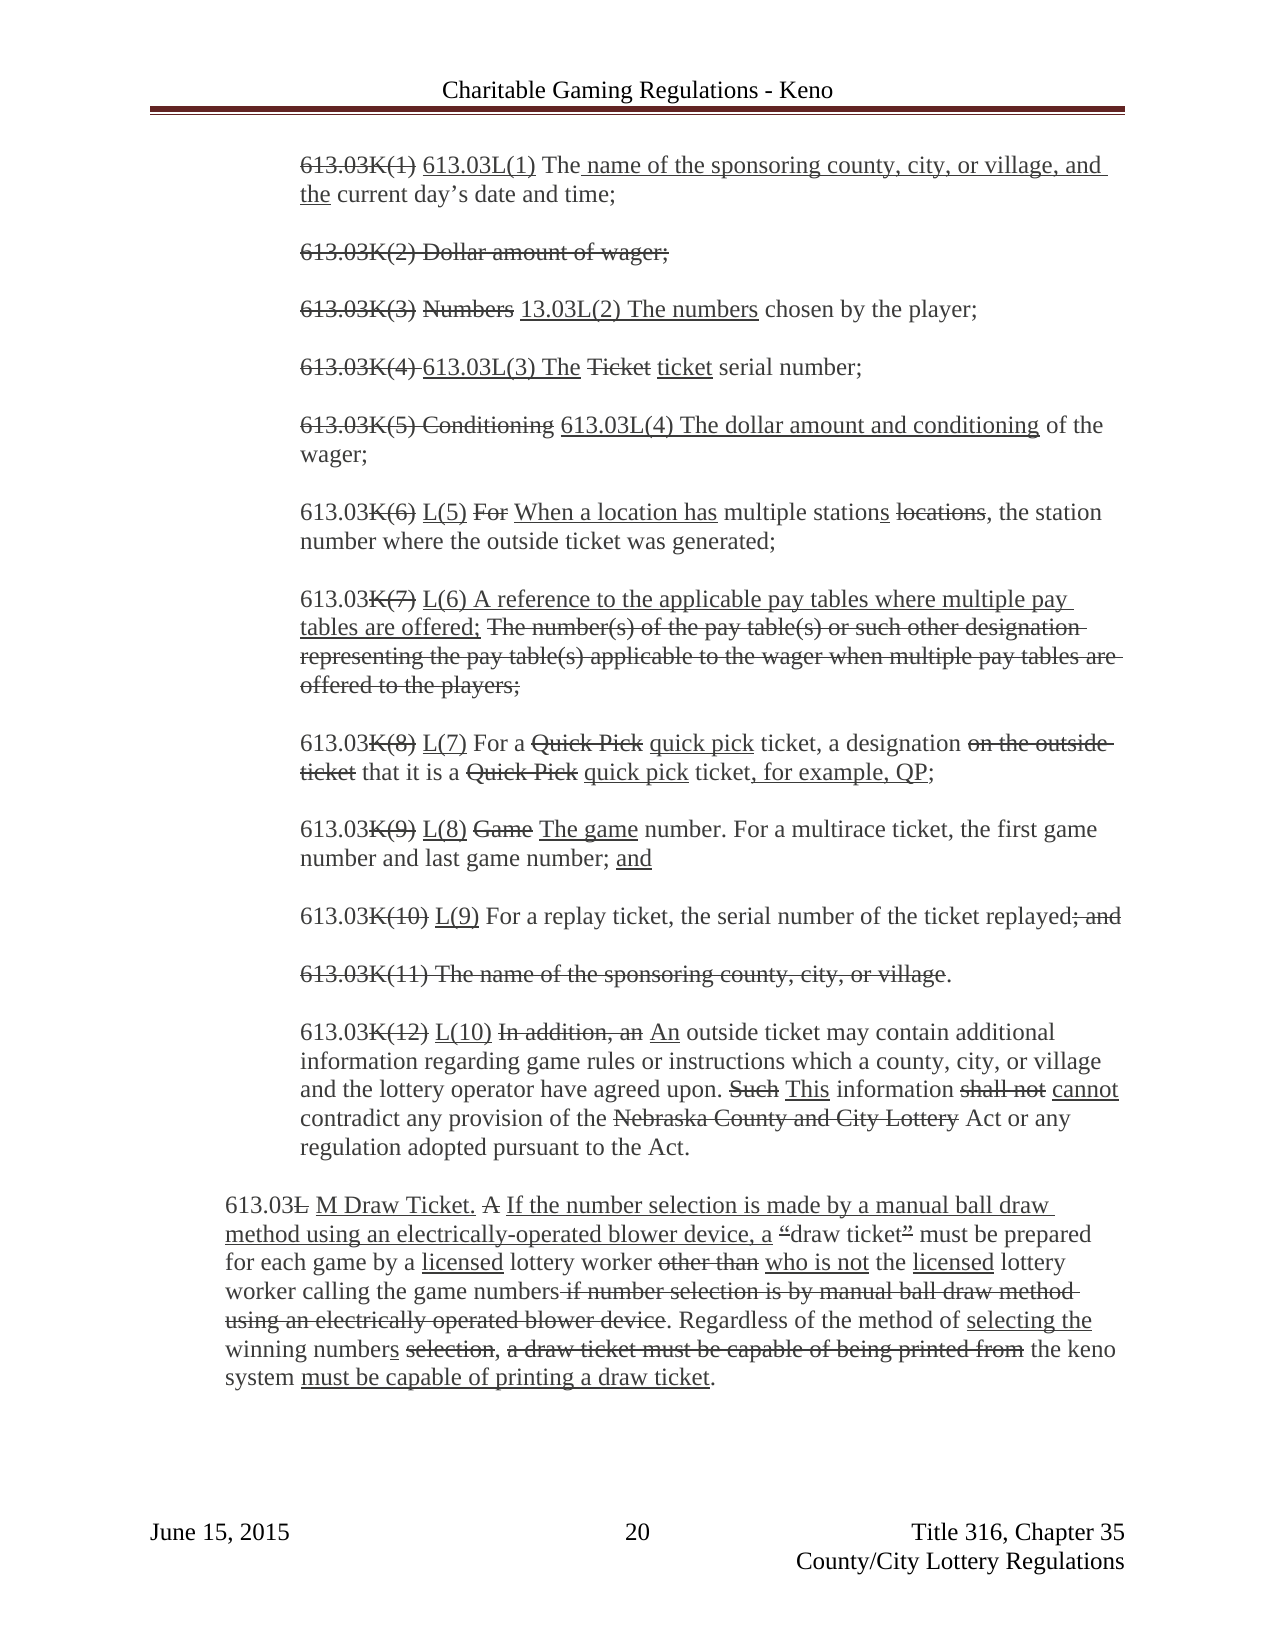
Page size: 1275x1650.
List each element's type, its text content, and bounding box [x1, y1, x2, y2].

text 613.03K(8) L(7) For a Quick Pick quick pick ticket, a designation on the outside ticket that it is a Quick Pick quick pick ticket, for example, QP; [300, 728, 1125, 785]
text 613.03K(11) The name of the sponsoring county, city, or village. [300, 959, 1125, 988]
text 613.03K(3) Numbers 13.03L(2) The numbers chosen by the player; [300, 294, 1125, 323]
text 613.03K(9) L(8) Game The game number. For a multirace ticket, the first game number and last game number; and [300, 814, 1125, 872]
text 613.03K(5) Conditioning 613.03L(4) The dollar amount and conditioning of the wager; [300, 410, 1125, 468]
text 613.03L M Draw Ticket. A If the number selection is made by a manual ball draw method using an electrically-operated blower device, a “draw ticket” must be prepared for each game by a licensed lottery worker other than who is not the licensed lottery worker calling the game numbers if number selection is by manual ball draw method using an electrically operated blower device. Regardless of the method of selecting the winning numbers selection, a draw ticket must be capable of being printed from the keno system must be capable of printing a draw ticket. [225, 1190, 1125, 1391]
text 613.03K(10) L(9) For a replay ticket, the serial number of the ticket replayed; and [300, 901, 1125, 930]
text 613.03K(1) 613.03L(1) The name of the sponsoring county, city, or village, and the current day’s date and time; [300, 150, 1125, 207]
text 613.03K(6) L(5) For When a location has multiple stations locations, the station number where the outside ticket was generated; [300, 497, 1125, 554]
text 613.03K(7) L(6) A reference to the applicable pay tables where multiple pay tables are offered; The number(s) of the pay table(s) or such other designation representing the pay table(s) applicable to the wager when multiple pay tables are offered to the players; [300, 584, 1125, 699]
text 613.03K(4) 613.03L(3) The Ticket ticket serial number; [300, 352, 1125, 381]
text 613.03K(12) L(10) In addition, an An outside ticket may contain additional information regarding game rules or instructions which a county, city, or village and the lottery operator have agreed upon. Such This information shall not cannot contradict any provision of the Nebraska County and City Lottery Act or any regulation adopted pursuant to the Act. [300, 1017, 1125, 1161]
text 613.03K(2) Dollar amount of wager; [300, 237, 1125, 265]
